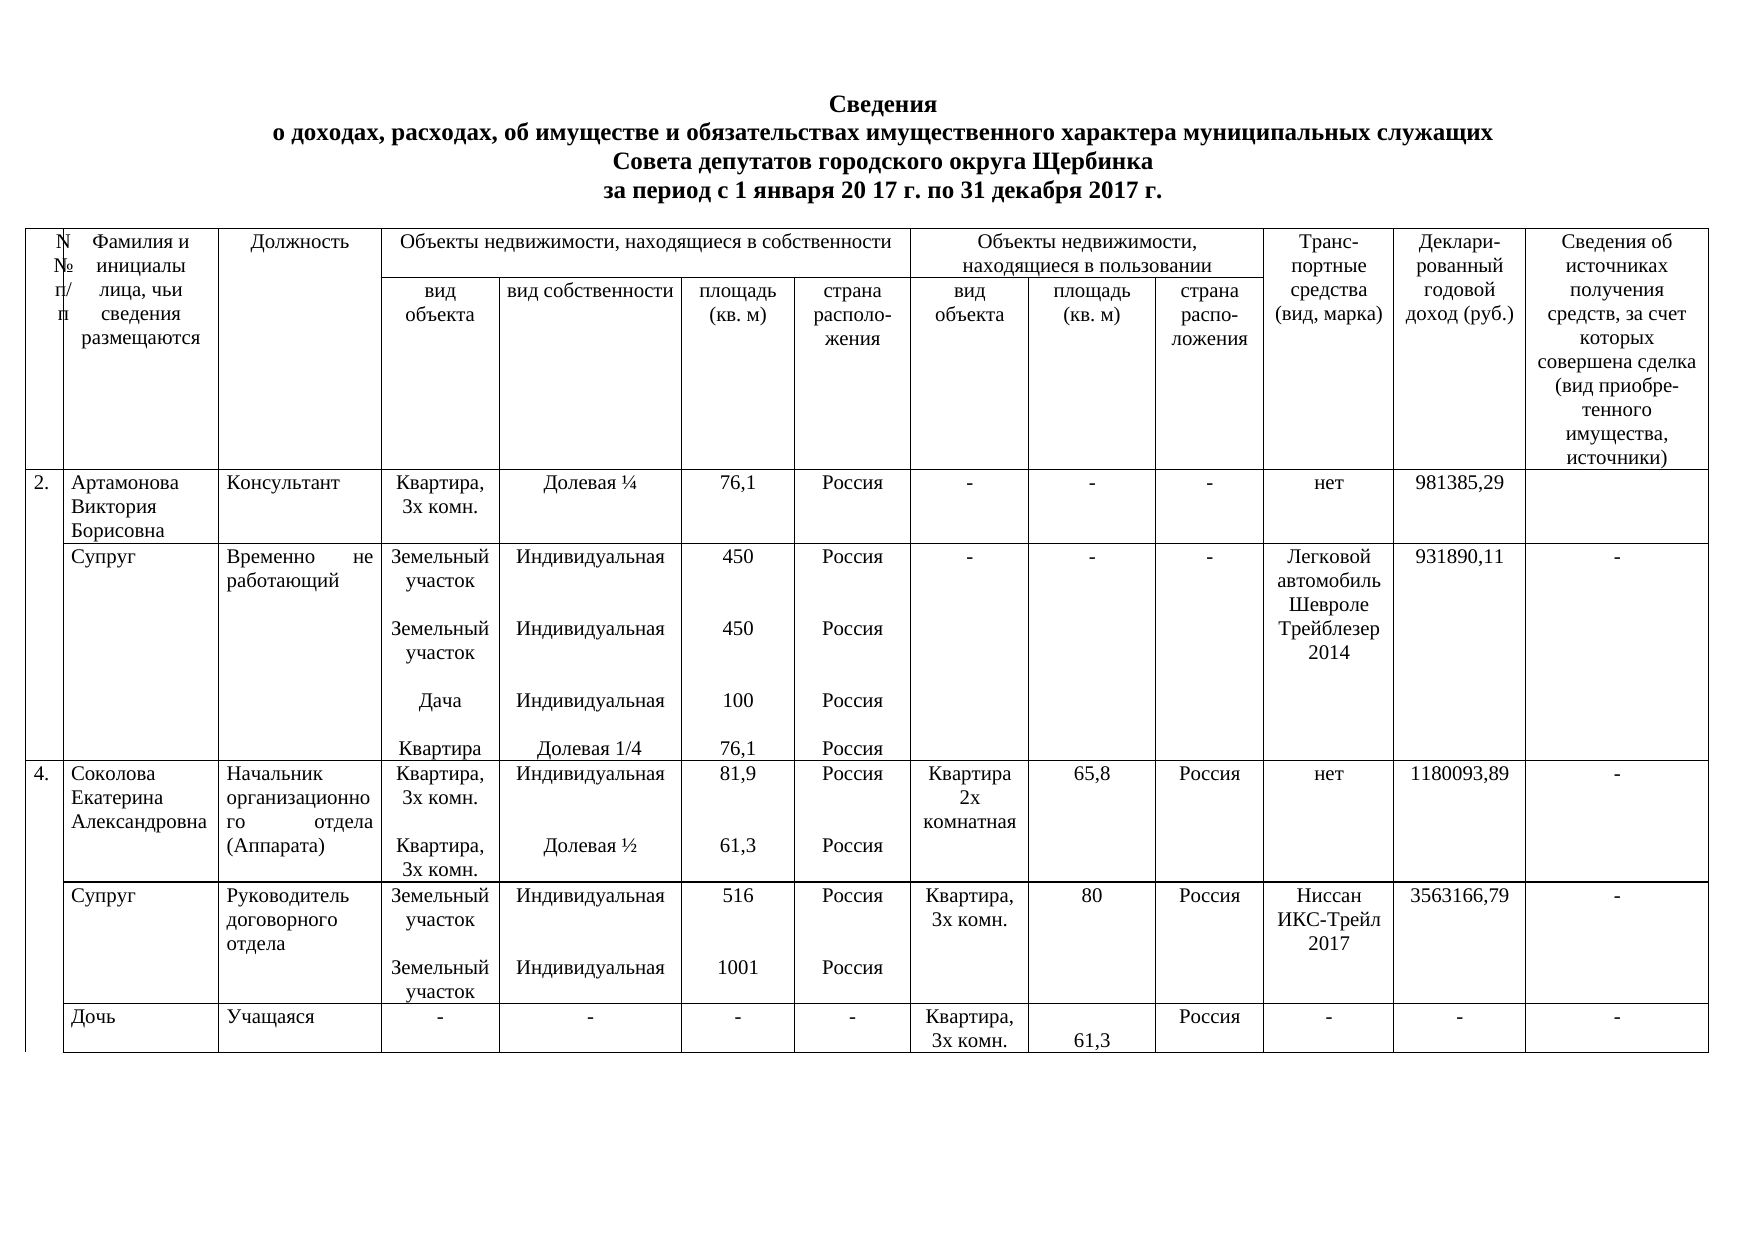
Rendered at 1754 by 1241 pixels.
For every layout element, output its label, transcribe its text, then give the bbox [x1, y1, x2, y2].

table_cell - [795, 1004, 910, 1052]
table_cell нет [1264, 470, 1393, 542]
table_cell Супруг [64, 883, 218, 1003]
table_cell 931890,11 [1394, 544, 1525, 760]
table_cell Долевая ¼ [500, 470, 681, 542]
table_cell Земельный участок Земельный участок [382, 883, 499, 1003]
table_cell 80 [1029, 883, 1155, 1003]
table_cell - [682, 1004, 794, 1052]
table_cell [26, 470, 63, 760]
table_cell - [1526, 1004, 1708, 1052]
text о доходах, расходах, об имуществе и обязательствах имущественного характера муниципальных служащих [130, 117, 1636, 146]
table_cell - [1526, 544, 1708, 760]
table_cell 76,1 [682, 470, 794, 542]
table_cell Артамонова Виктория Борисовна [64, 470, 218, 542]
table_cell Индивидуальная Индивидуальная Индивидуальная Долевая 1/4 [500, 544, 681, 760]
table_cell Россия Россия Россия Россия [795, 544, 910, 760]
table_cell Легковой автомобиль Шевроле Трейблезер 2014 [1264, 544, 1393, 760]
table_cell площадь (кв. м) [682, 278, 794, 469]
table_cell Квартира, 3х комн. [911, 883, 1028, 1003]
text Совета депутатов городского округа Щербинка [130, 146, 1636, 175]
table_cell Консультант [219, 470, 381, 542]
table_cell Россия Россия [1156, 1004, 1263, 1052]
table_cell [1526, 470, 1708, 542]
table_cell - [382, 1004, 499, 1052]
table_cell Квартира, 3х комн. [911, 1004, 1028, 1052]
table_cell Россия Россия [795, 761, 910, 881]
table_cell - [1394, 1004, 1525, 1052]
table_cell страна распо-ложения [1156, 278, 1263, 469]
table_header Объекты недвижимости, находящиеся в пользовании [911, 229, 1263, 277]
text Сведения [130, 89, 1636, 117]
table_cell [26, 761, 63, 1052]
table_cell - [1156, 470, 1263, 542]
table_cell Учащаяся [219, 1004, 381, 1052]
table_cell нет [1264, 761, 1393, 881]
table_cell Квартира 2х комнатная [911, 761, 1028, 881]
table_cell вид объекта [911, 278, 1028, 469]
table_header N№ п/п [26, 229, 63, 469]
table_cell 450 450 100 76,1 [682, 544, 794, 760]
table_cell - [1029, 544, 1155, 760]
table_cell Ниссан ИКС-Трейл 2017 [1264, 883, 1393, 1003]
table_header Должность [219, 229, 381, 469]
table_header Сведения об источниках получения средств, за счет которых совершена сделка (вид приобре-тенного имущества, источники) [1526, 229, 1708, 469]
table_header Транс-портные средства (вид, марка) [1264, 229, 1393, 469]
table_cell Супруг [64, 544, 218, 760]
table_cell вид объекта [382, 278, 499, 469]
table_cell Россия [795, 470, 910, 542]
table_cell 981385,29 [1394, 470, 1525, 542]
table_cell Дочь [64, 1004, 218, 1052]
table_cell - [1526, 761, 1708, 881]
table_cell 81,9 61,3 [682, 761, 794, 881]
table_cell Индивидуальная Индивидуальная [500, 883, 681, 1003]
table_header Деклари-рованный годовой доход (руб.) [1394, 229, 1525, 469]
table_cell - [1526, 883, 1708, 1003]
table_cell 65,8 [1029, 761, 1155, 881]
table_cell Руководитель договорного отдела [219, 883, 381, 1003]
table_cell Квартира, 3х комн. Квартира, 3х комн. [382, 761, 499, 881]
table_cell - [911, 470, 1028, 542]
table_cell Россия Россия [795, 883, 910, 1003]
table_cell - [1264, 1004, 1393, 1052]
table_cell 1180093,89 [1394, 761, 1525, 881]
table_cell площадь (кв. м) [1029, 278, 1155, 469]
table_cell Соколова Екатерина Александровна [64, 761, 218, 881]
text за период с 1 января 20 17 г. по 31 декабря 2017 г. [130, 175, 1636, 204]
table_cell 516 1001 [682, 883, 794, 1003]
table_cell Индивидуальная Долевая ½ [500, 761, 681, 881]
table_cell - [1156, 544, 1263, 760]
table_cell - [500, 1004, 681, 1052]
table_cell 3563166,79 [1394, 883, 1525, 1003]
table_cell - [1029, 470, 1155, 542]
table_cell Начальник организационного отдела (Аппарата) [219, 761, 381, 881]
table_cell Россия [1156, 761, 1263, 881]
table_cell 61,3 [1029, 1004, 1155, 1052]
table_cell Россия [1156, 883, 1263, 1003]
table_cell Временно не работающий [219, 544, 381, 760]
table_header Объекты недвижимости, находящиеся в собственности [382, 229, 910, 277]
table_cell Земельный участок Земельный участок Дача Квартира [382, 544, 499, 760]
table_cell страна располо-жения [795, 278, 910, 469]
table_cell Квартира, 3х комн. [382, 470, 499, 542]
table_cell - [911, 544, 1028, 760]
table_header Фамилия и инициалы лица, чьи сведения размещаются [64, 229, 218, 469]
table_cell вид собственности [500, 278, 681, 469]
